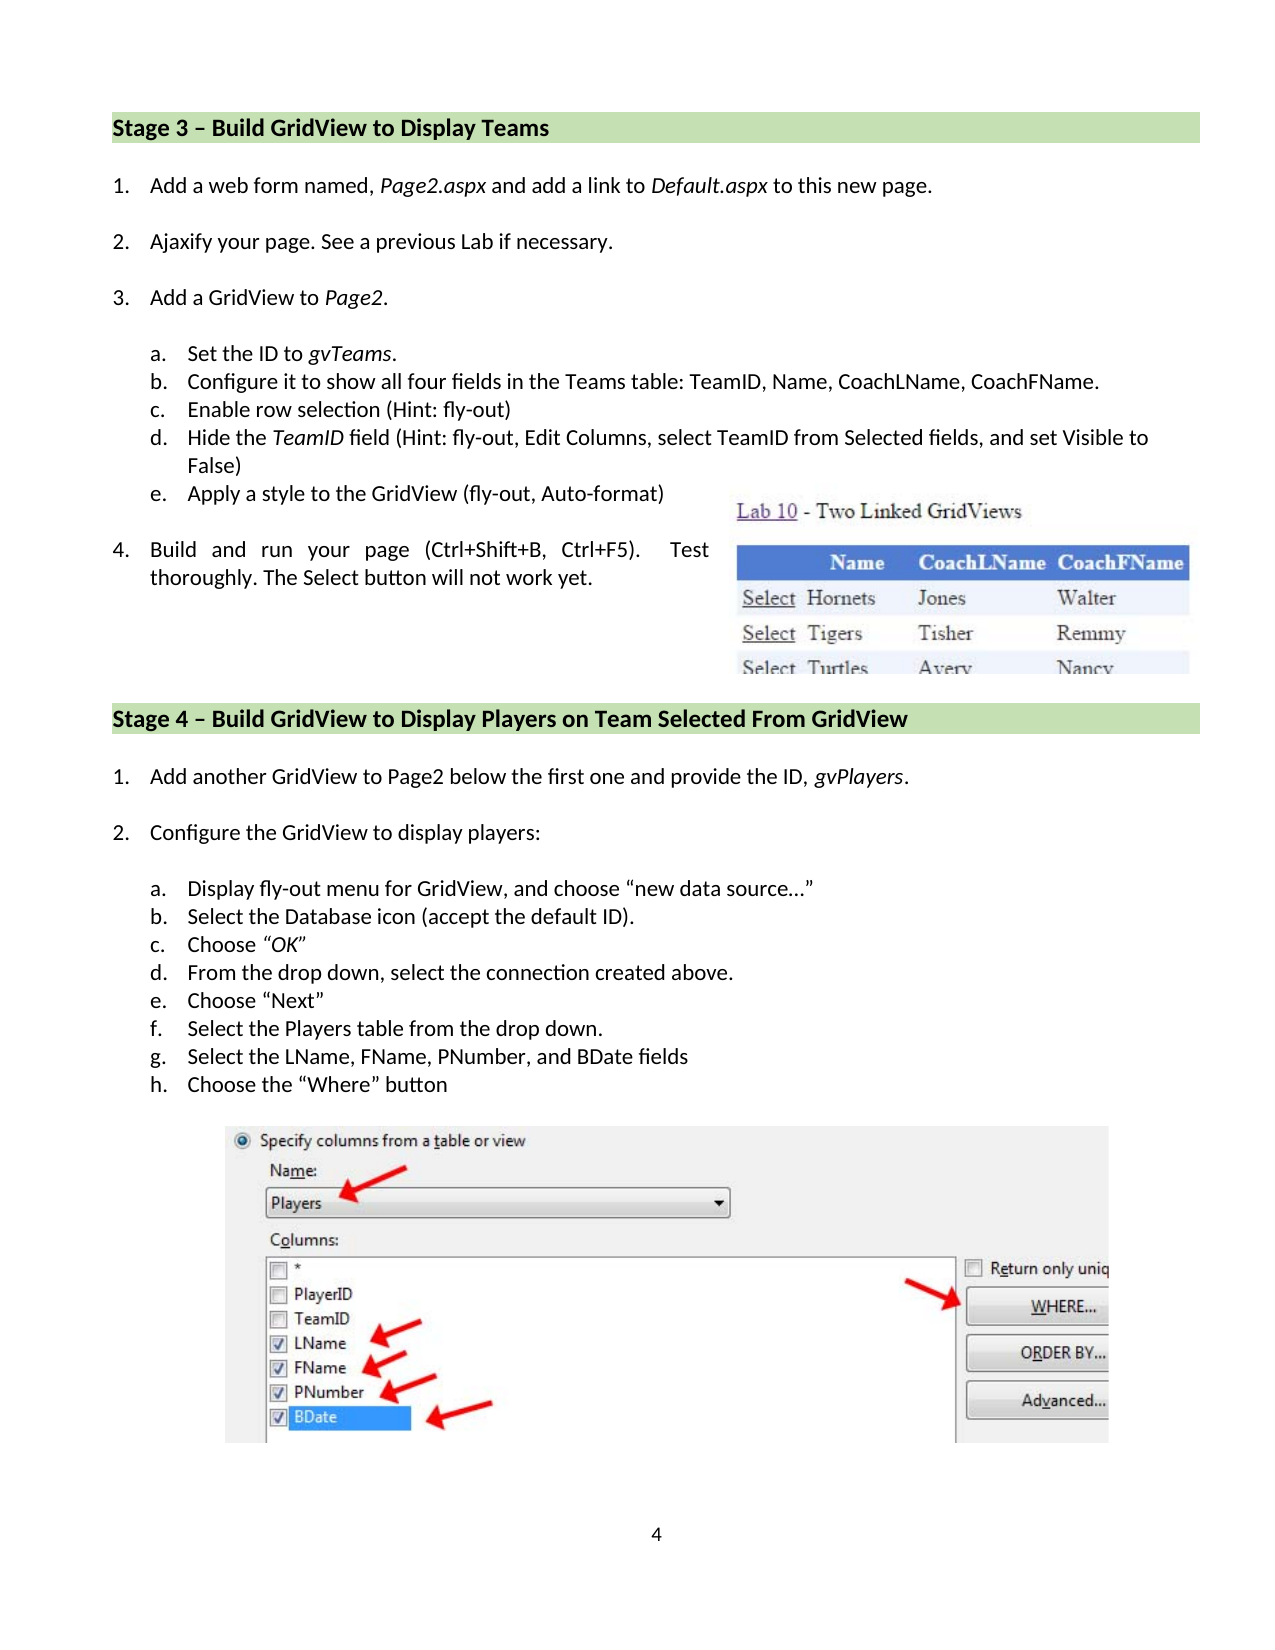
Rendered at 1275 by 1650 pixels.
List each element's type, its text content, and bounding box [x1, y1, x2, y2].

list Configure the GridView to display players: [112, 818, 1200, 874]
list Add another GridView to Page2 below the first one and provide the ID, gvPlayers. [112, 762, 1200, 790]
list From the drop down, select the connection created above. [150, 958, 1200, 986]
list Choose “OK” [150, 930, 1200, 958]
list Select the Database icon (accept the default ID). [150, 902, 1200, 930]
list Add a GridView to Page2. [112, 283, 1200, 311]
list Ajaxify your page. See a previous Lab if necessary. [112, 227, 1200, 255]
list Add a web form named, Page2.aspx and add a link to Default.aspx to this new page. [112, 171, 1200, 199]
list Choose “Next” [150, 986, 1200, 1014]
picture [729, 483, 1198, 674]
list Select the Players table from the drop down. [150, 1014, 1200, 1042]
list Choose the “Where” button [150, 1070, 1200, 1098]
list Build and run your page (Ctrl+Shift+B, Ctrl+F5). Test thoroughly. The Select button will not work yet. [112, 535, 729, 591]
text Stage 4 – Build GridView to Display Players on Team Selected From GridView [112, 703, 1200, 734]
list Display fly-out menu for GridView, and choose “new data source…” [150, 874, 1200, 902]
list Select the LName, FName, PNumber, and BDate fields [150, 1042, 1200, 1070]
list Configure it to show all four fields in the Teams table: TeamID, Name, CoachLName, CoachFName. [150, 367, 1200, 395]
list Apply a style to the GridView (fly-out, Auto-format) [150, 479, 1200, 507]
text Stage 3 – Build GridView to Display Teams [112, 112, 1200, 143]
list Enable row selection (Hint: fly-out) [150, 395, 1200, 423]
list Hide the TeamID field (Hint: fly-out, Edit Columns, select TeamID from Selected fields, and set Visible to False) [150, 423, 1200, 479]
picture [225, 1126, 1109, 1443]
list Set the ID to gvTeams. [150, 339, 1200, 367]
